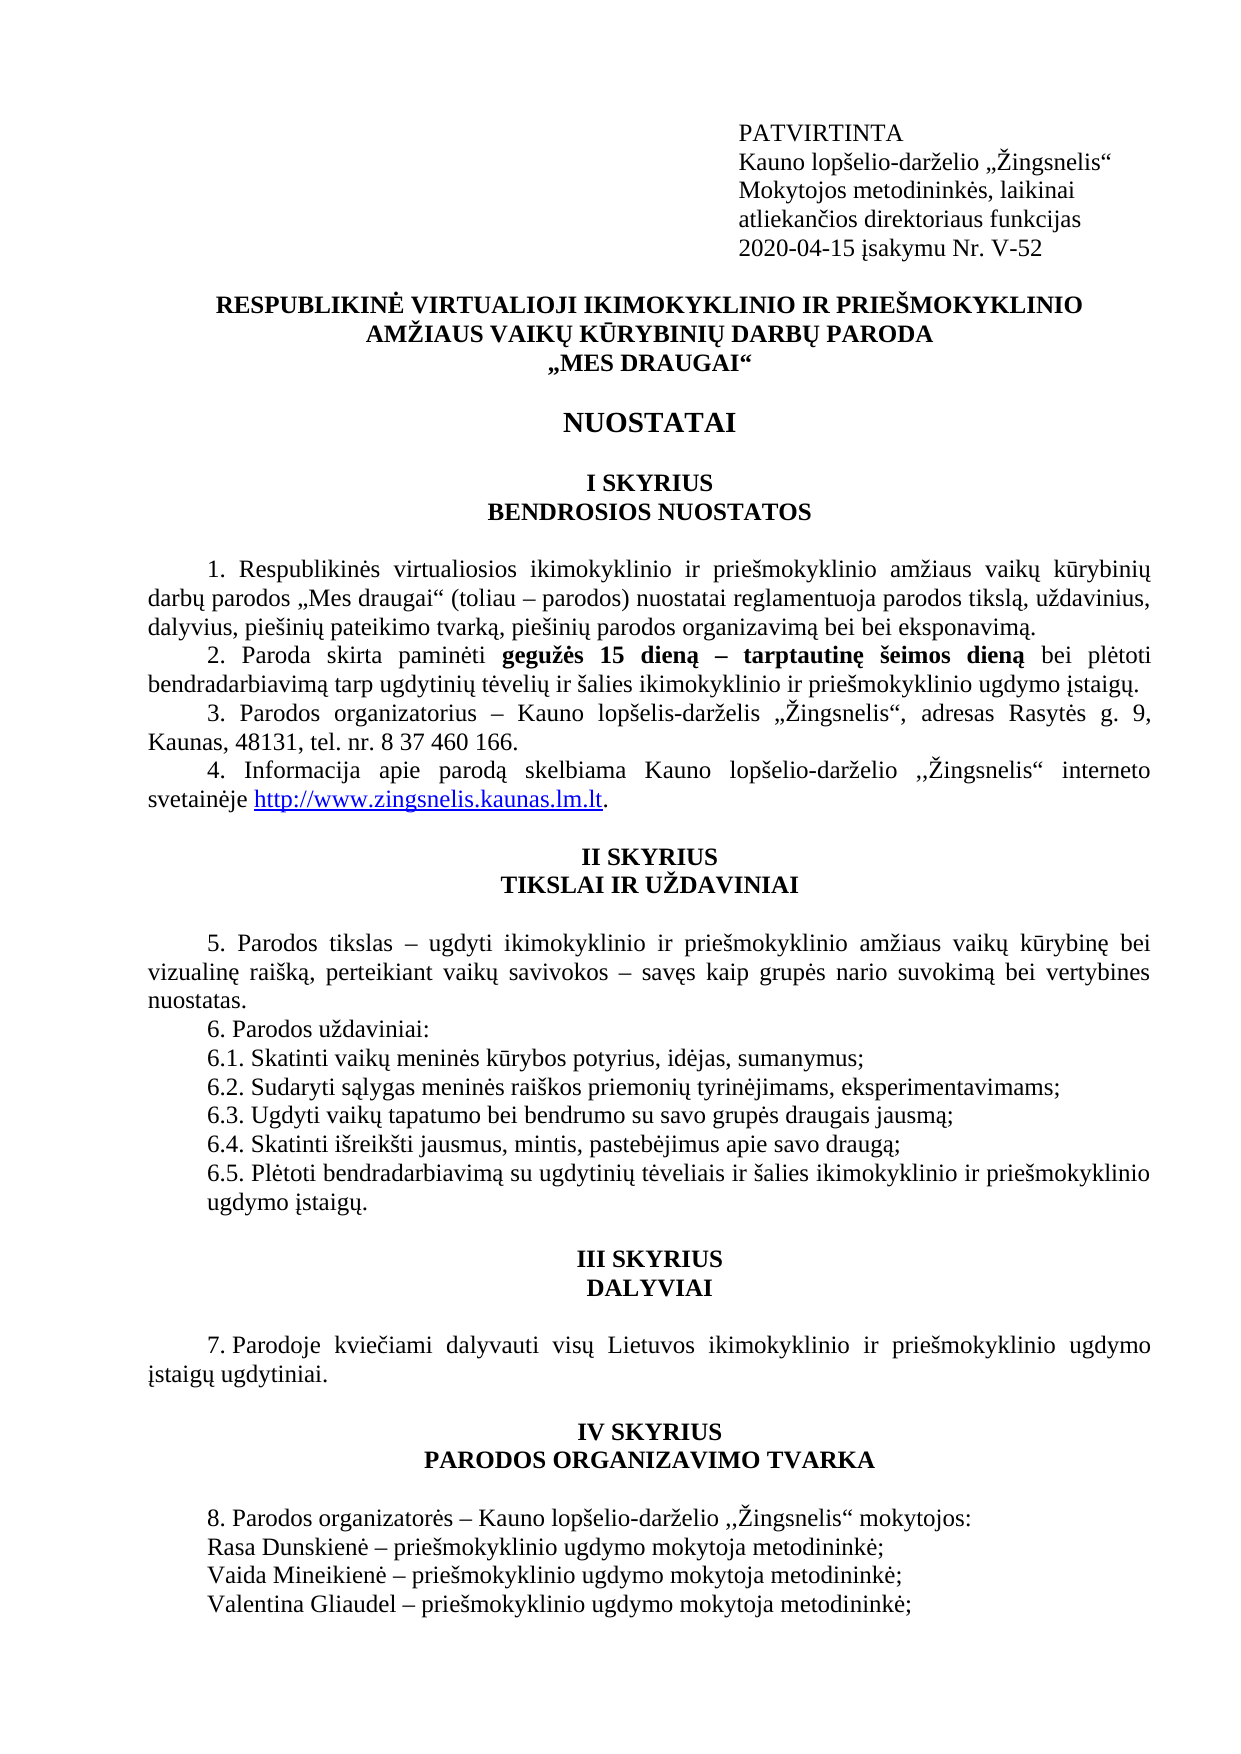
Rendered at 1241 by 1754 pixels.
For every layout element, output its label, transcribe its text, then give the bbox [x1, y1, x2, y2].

text PATVIRTINTA [738, 118, 1152, 147]
text TIKSLAI IR UŽDAVINIAI [148, 870, 1152, 899]
text Mokytojos metodininkės, laikinai atliekančios direktoriaus funkcijas [738, 176, 1152, 233]
text Valentina Gliaudel – priešmokyklinio ugdymo mokytoja metodininkė; [148, 1589, 1152, 1618]
text I SKYRIUS [148, 468, 1152, 497]
list Parodoje kviečiami dalyvauti visų Lietuvos ikimokyklinio ir priešmokyklinio ugdymo įstaigų ugdytiniai. [148, 1330, 1152, 1388]
text 6.4. Skatinti išreikšti jausmus, mintis, pastebėjimus apie savo draugą; [207, 1129, 1152, 1158]
text DALYVIAI [148, 1273, 1152, 1302]
text 2. Paroda skirta paminėti gegužės 15 dieną – tarptautinę šeimos dieną bei plėtoti bendradarbiavimą tarp ugdytinių tėvelių ir šalies ikimokyklinio ir priešmokyklinio ugdymo įstaigų. [148, 640, 1152, 698]
text NUOSTATAI [148, 406, 1152, 439]
text Rasa Dunskienė – priešmokyklinio ugdymo mokytoja metodininkė; [148, 1532, 1152, 1560]
text 6.1. Skatinti vaikų meninės kūrybos potyrius, idėjas, sumanymus; [207, 1043, 1152, 1072]
text 5. Parodos tikslas – ugdyti ikimokyklinio ir priešmokyklinio amžiaus vaikų kūrybinę bei vizualinę raišką, perteikiant vaikų savivokos – savęs kaip grupės nario suvokimą bei vertybines nuostatas. [148, 928, 1152, 1014]
text „MES DRAUGAI“ [148, 348, 1152, 377]
text 8. Parodos organizatorės – Kauno lopšelio-darželio ,,Žingsnelis“ mokytojos: [148, 1503, 1152, 1532]
text AMŽIAUS VAIKŲ KŪRYBINIŲ DARBŲ PARODA [148, 319, 1152, 348]
text Vaida Mineikienė – priešmokyklinio ugdymo mokytoja metodininkė; [148, 1560, 1152, 1589]
text 6.3. Ugdyti vaikų tapatumo bei bendrumo su savo grupės draugais jausmą; [207, 1100, 1152, 1129]
text IV SKYRIUS [148, 1417, 1152, 1445]
text 2020-04-15 įsakymu Nr. V-52 [738, 233, 1152, 262]
text PARODOS ORGANIZAVIMO TVARKA [148, 1445, 1152, 1474]
text BENDROSIOS NUOSTATOS [148, 497, 1152, 525]
text 1. Respublikinės virtualiosios ikimokyklinio ir priešmokyklinio amžiaus vaikų kūrybinių darbų parodos „Mes draugai“ (toliau – parodos) nuostatai reglamentuoja parodos tikslą, uždavinius, dalyvius, piešinių pateikimo tvarką, piešinių parodos organizavimą bei bei eksponavimą. [148, 554, 1152, 640]
text II SKYRIUS [148, 842, 1152, 870]
text RESPUBLIKINĖ VIRTUALIOJI IKIMOKYKLINIO IR PRIEŠMOKYKLINIO [148, 291, 1152, 319]
text III SKYRIUS [148, 1244, 1152, 1273]
text 3. Parodos organizatorius – Kauno lopšelis-darželis „Žingsnelis“, adresas Rasytės g. 9, Kaunas, 48131, tel. nr. 8 37 460 166. [148, 698, 1152, 755]
text 6. Parodos uždaviniai: [148, 1014, 1152, 1043]
text Kauno lopšelio-darželio „Žingsnelis“ [738, 147, 1152, 176]
text 4. Informacija apie parodą skelbiama Kauno lopšelio-darželio ,,Žingsnelis“ interneto svetainėje http://www.zingsnelis.kaunas.lm.lt. [148, 755, 1152, 813]
text 6.5. Plėtoti bendradarbiavimą su ugdytinių tėveliais ir šalies ikimokyklinio ir priešmokyklinio ugdymo įstaigų. [207, 1158, 1152, 1215]
text 6.2. Sudaryti sąlygas meninės raiškos priemonių tyrinėjimams, eksperimentavimams; [207, 1072, 1152, 1100]
